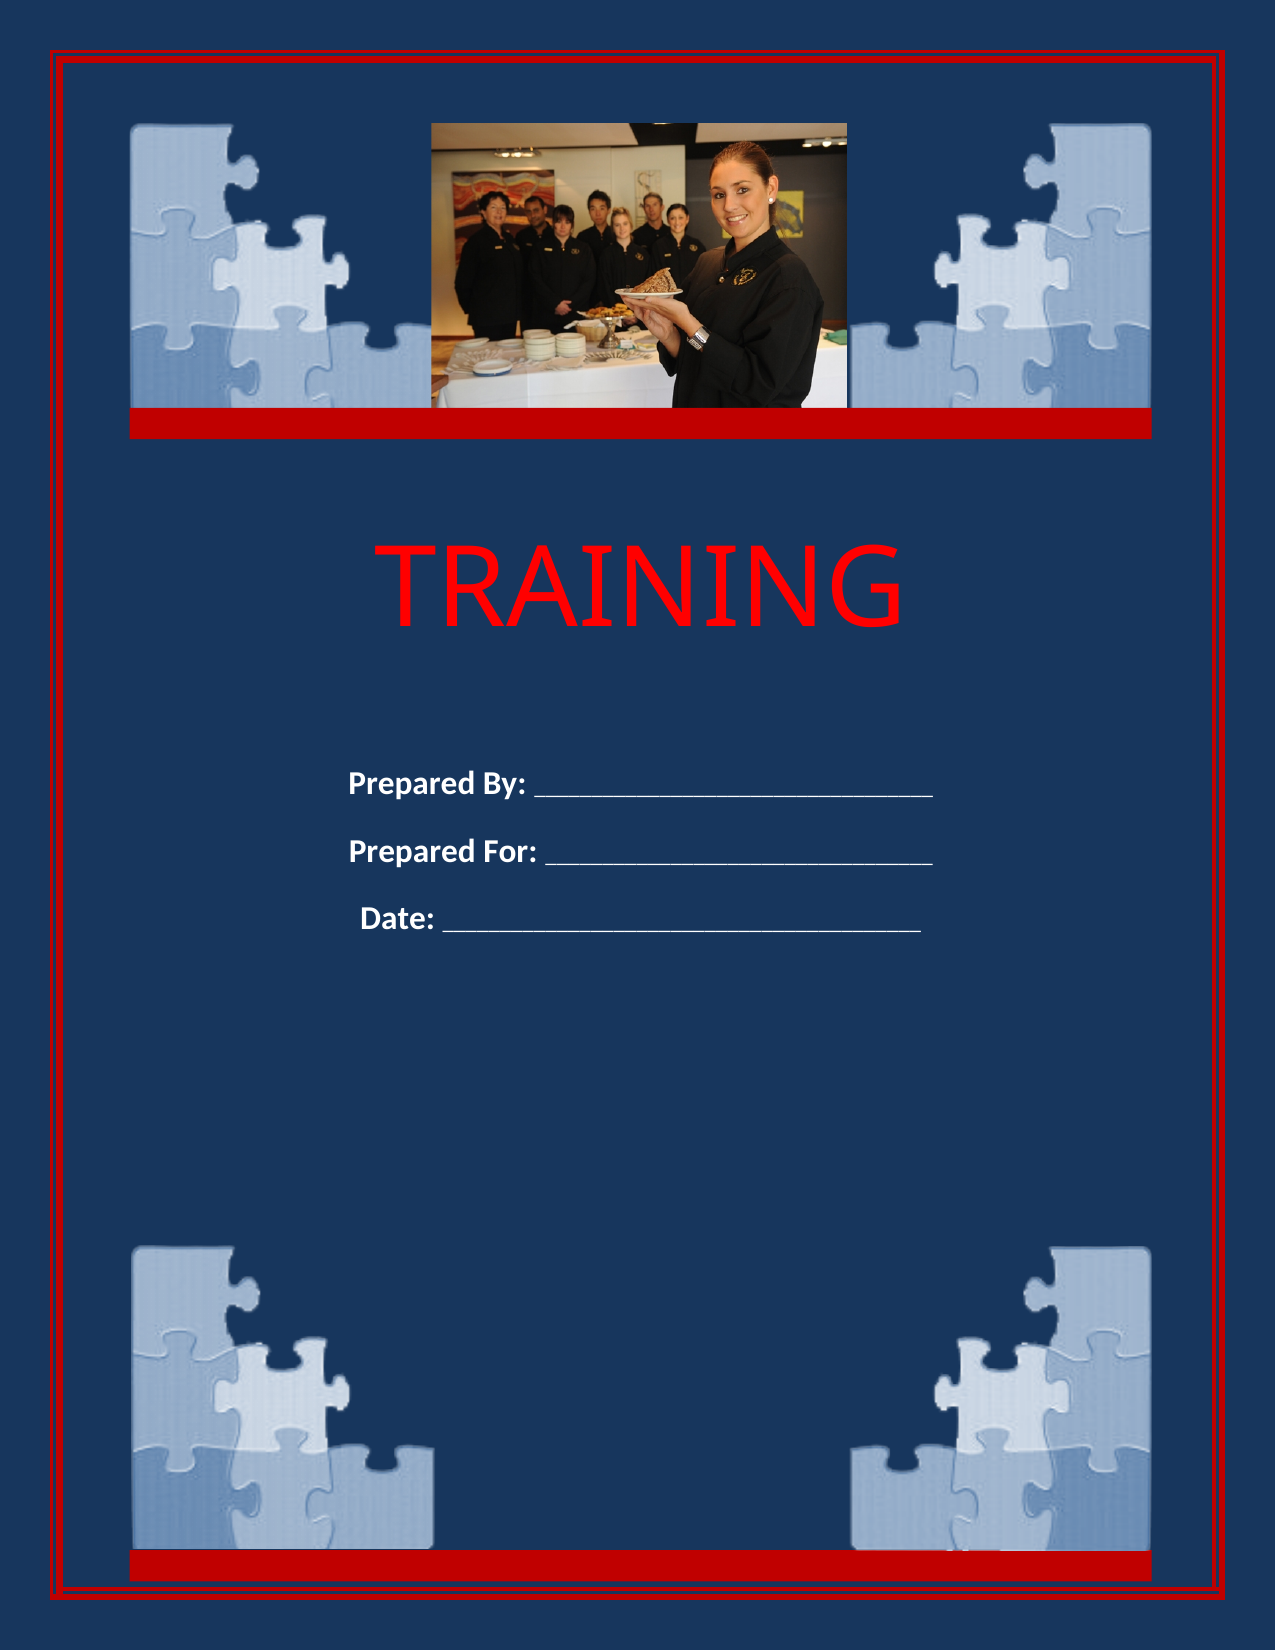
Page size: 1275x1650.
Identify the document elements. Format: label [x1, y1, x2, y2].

picture [431, 123, 847, 407]
